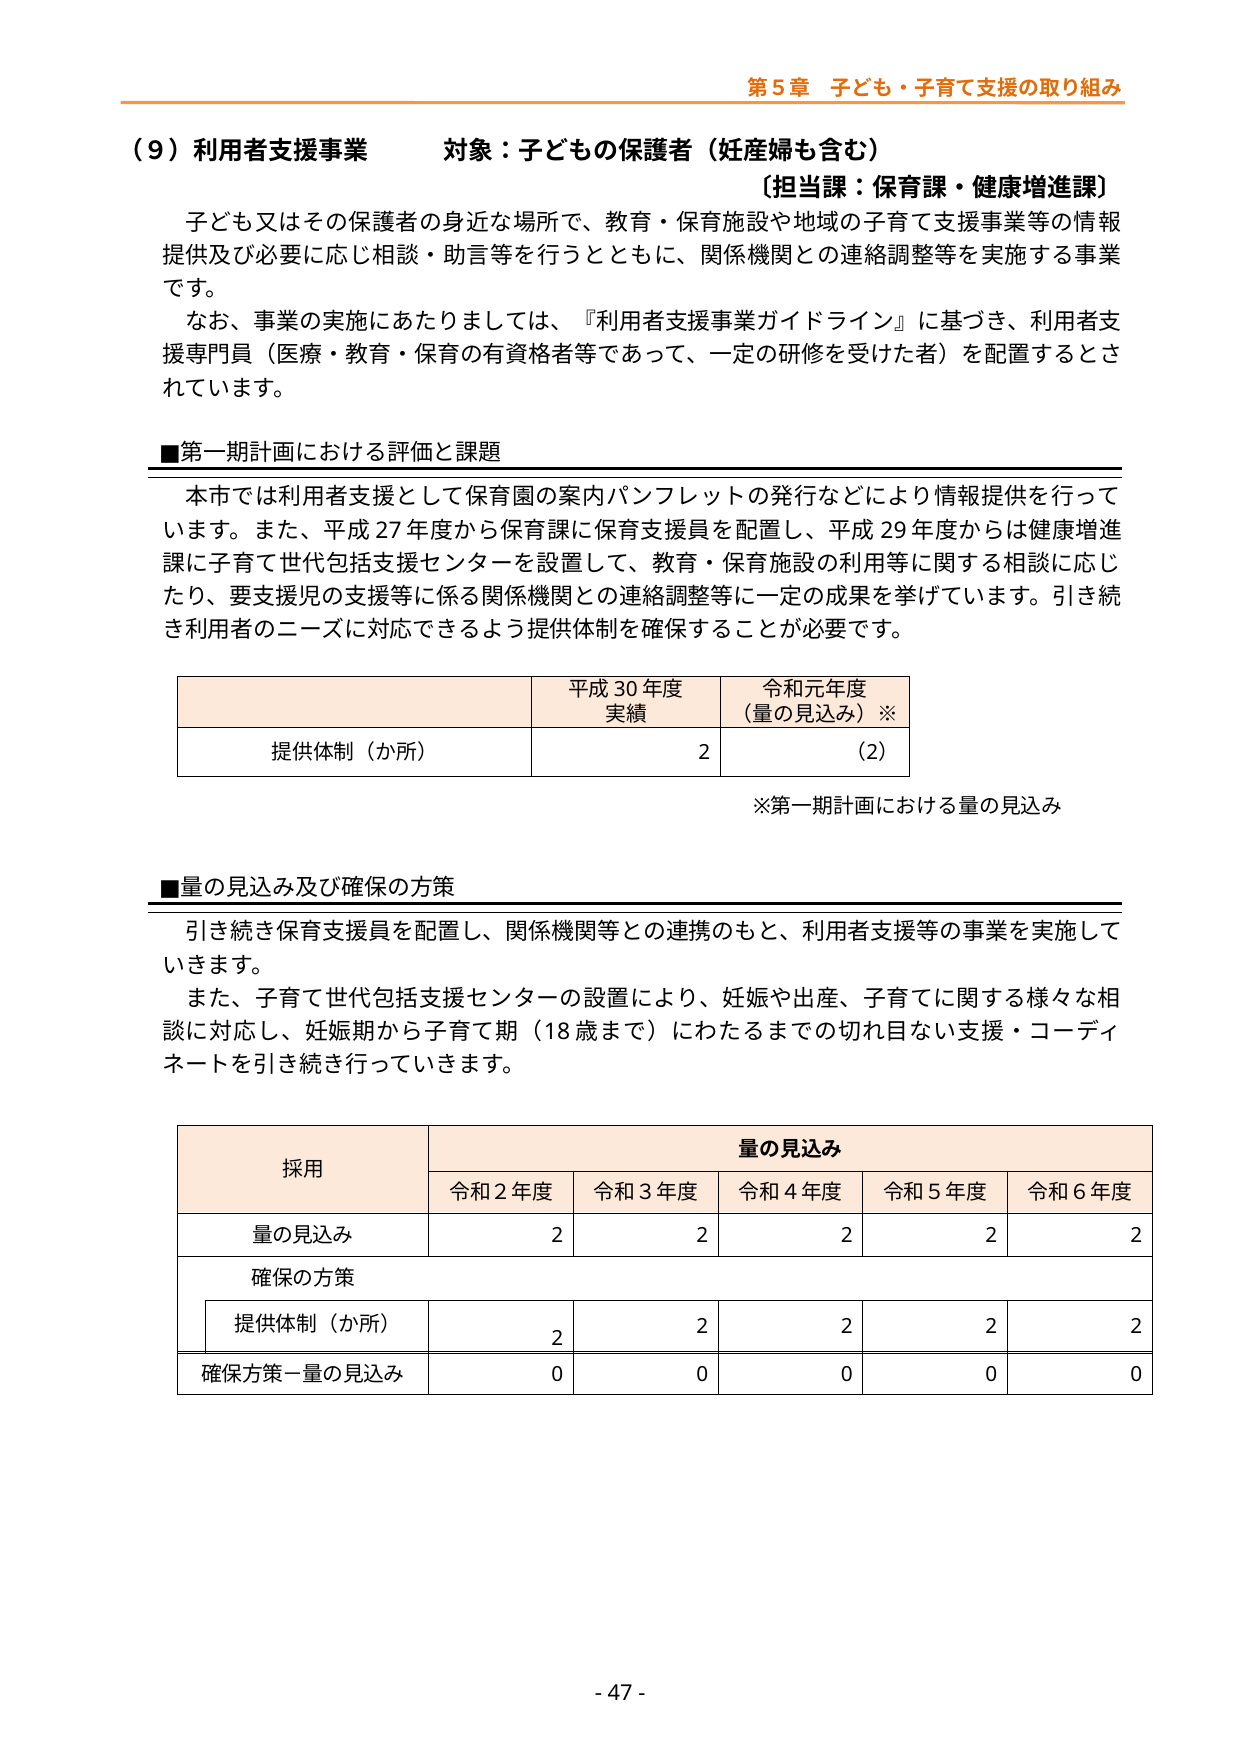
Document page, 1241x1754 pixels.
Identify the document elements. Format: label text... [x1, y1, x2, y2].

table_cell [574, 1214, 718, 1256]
text また、子育て世代包括支援センターの設置により、妊娠や出産、子育てに関する様々な相談に対応し、妊娠期から子育て期（18歳まで）にわたるまでの切れ目ない支援・コーディネートを引き続き行っていきます。 [162, 980, 1122, 1079]
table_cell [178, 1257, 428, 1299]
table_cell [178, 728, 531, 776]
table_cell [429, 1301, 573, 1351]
text なお、事業の実施にあたりましては、『利用者支援事業ガイドライン』に基づき、利用者支援専門員（医療・教育・保育の有資格者等であって、一定の研修を受けた者）を配置するとされています。 [162, 303, 1122, 403]
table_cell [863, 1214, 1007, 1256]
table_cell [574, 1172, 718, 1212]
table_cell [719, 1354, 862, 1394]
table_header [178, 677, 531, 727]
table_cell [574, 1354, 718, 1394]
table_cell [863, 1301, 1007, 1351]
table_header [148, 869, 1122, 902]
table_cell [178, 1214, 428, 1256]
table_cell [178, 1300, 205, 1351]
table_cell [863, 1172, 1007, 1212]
text （９）利用者支援事業 対象：子どもの保護者（妊産婦も含む） [118, 131, 1122, 167]
text 本市では利用者支援として保育園の案内パンフレットの発行などにより情報提供を行っています。また、平成27年度から保育課に保育支援員を配置し、平成29年度からは健康増進課に子育て世代包括支援センターを設置して、教育・保育施設の利用等に関する相談に応じたり、要支援児の支援等に係る関係機関との連絡調整等に一定の成果を挙げています。引き続き利用者のニーズに対応できるよう提供体制を確保することが必要です。 [162, 478, 1122, 644]
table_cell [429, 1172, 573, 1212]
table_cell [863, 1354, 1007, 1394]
text 子ども又はその保護者の身近な場所で、教育・保育施設や地域の子育て支援事業等の情報提供及び必要に応じ相談・助言等を行うとともに、関係機関との連絡調整等を実施する事業です。 [162, 203, 1122, 303]
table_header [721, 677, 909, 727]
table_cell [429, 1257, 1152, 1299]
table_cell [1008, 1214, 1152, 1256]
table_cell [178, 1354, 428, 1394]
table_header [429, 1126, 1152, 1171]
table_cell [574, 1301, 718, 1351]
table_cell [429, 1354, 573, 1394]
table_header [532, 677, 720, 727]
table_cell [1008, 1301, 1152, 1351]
text ※第一期計画における量の見込み [118, 777, 1101, 823]
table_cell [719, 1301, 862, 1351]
text 〔担当課：保育課・健康増進課〕 [174, 167, 1122, 203]
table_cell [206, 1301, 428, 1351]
text 引き続き保育支援員を配置し、関係機関等との連携のもと、利用者支援等の事業を実施していきます。 [162, 913, 1122, 980]
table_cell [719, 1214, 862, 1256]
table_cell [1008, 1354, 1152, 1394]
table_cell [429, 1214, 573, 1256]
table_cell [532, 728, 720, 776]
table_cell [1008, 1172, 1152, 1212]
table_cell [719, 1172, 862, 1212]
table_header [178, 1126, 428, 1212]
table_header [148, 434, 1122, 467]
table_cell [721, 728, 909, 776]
